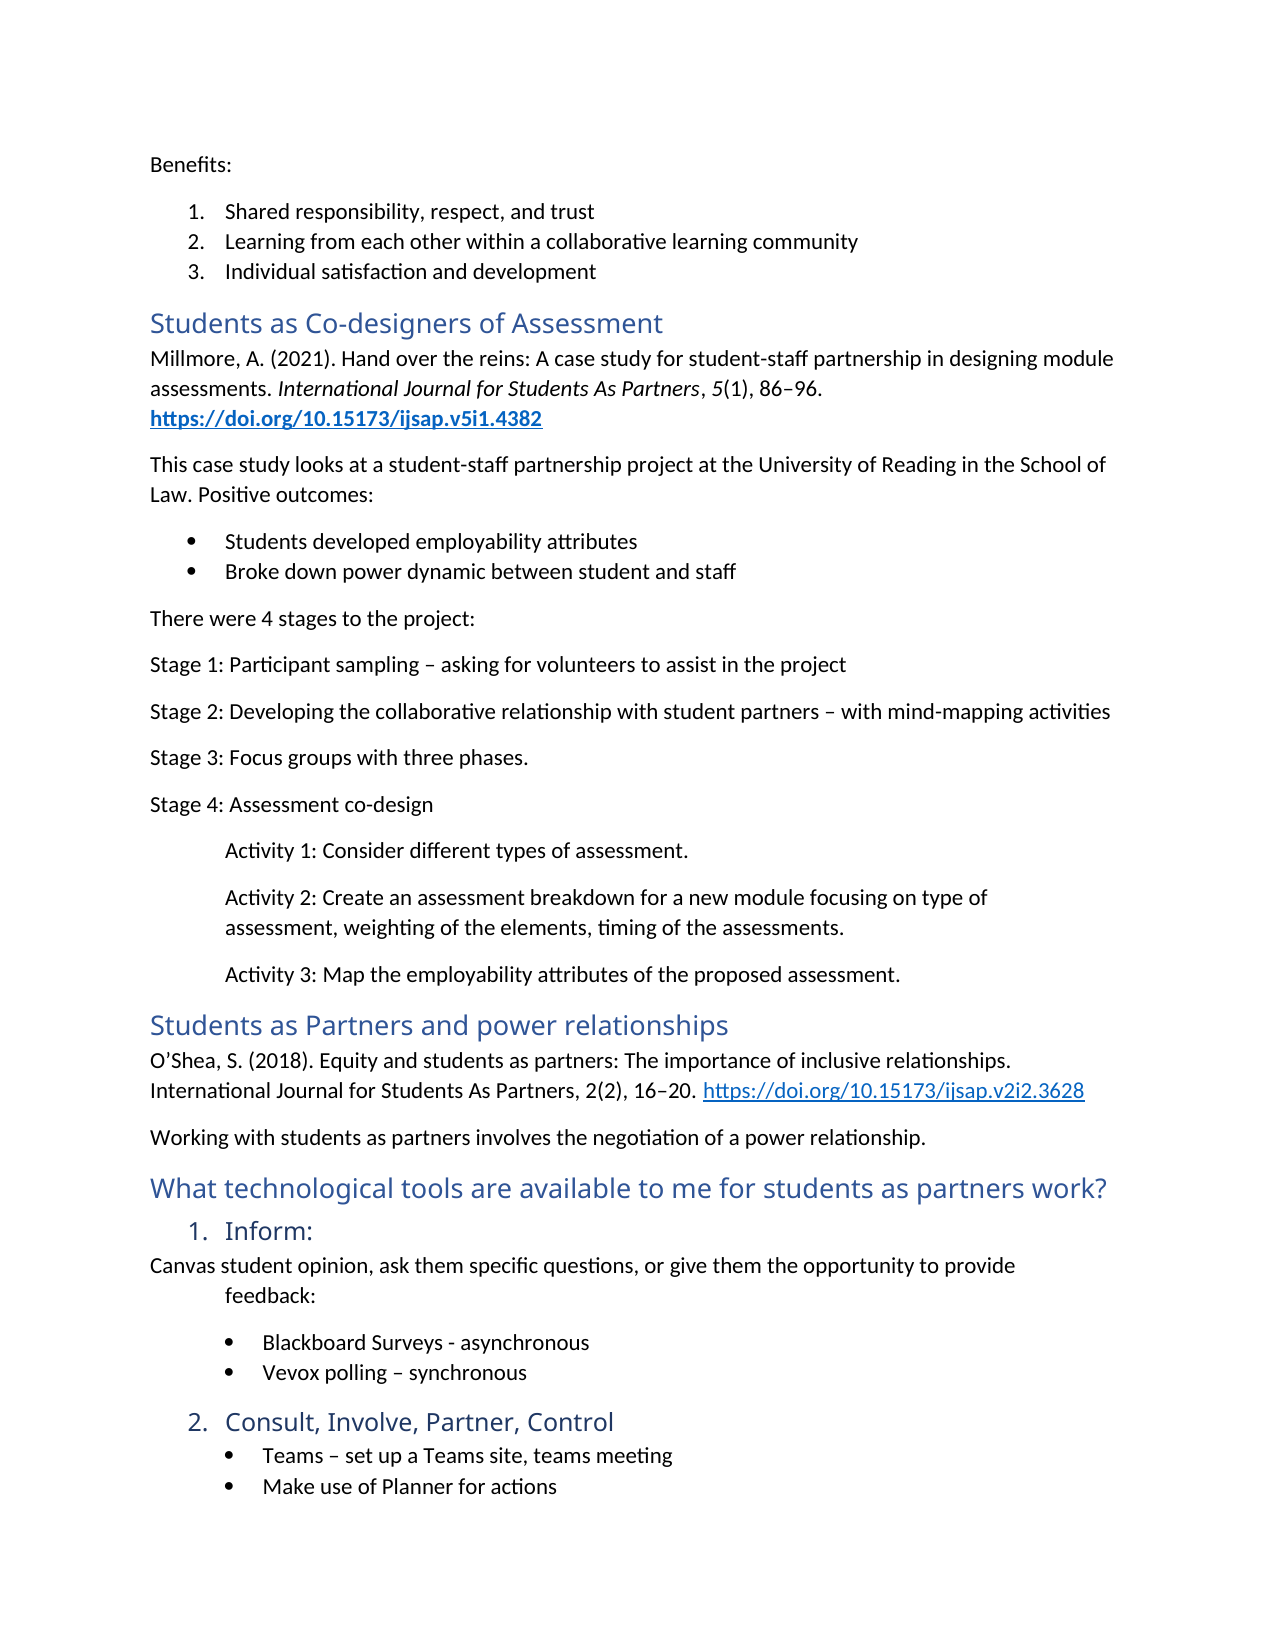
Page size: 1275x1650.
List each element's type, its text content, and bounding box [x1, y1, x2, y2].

subtitle Students as Co-designers of Assessment [150, 304, 1125, 341]
text There were 4 stages to the project: [150, 604, 1125, 632]
list Teams – set up a Teams site, teams meeting [225, 1442, 1125, 1470]
list Broke down power dynamic between student and staff [187, 557, 1125, 585]
subtitle Inform: [187, 1214, 1125, 1248]
text Canvas student opinion, ask them specific questions, or give them the opportunity to provide feedback: [150, 1251, 1125, 1309]
list Learning from each other within a collaborative learning community [187, 227, 1125, 255]
text O’Shea, S. (2018). Equity and students as partners: The importance of inclusive relationships. International Journal for Students As Partners, 2(2), 16–20. https://doi.org/10.15173/ijsap.v2i2.3628 [150, 1046, 1125, 1104]
text Activity 1: Consider different types of assessment. [150, 837, 1125, 865]
list Blackboard Surveys - asynchronous [225, 1328, 1125, 1356]
text Working with students as partners involves the negotiation of a power relationship. [150, 1123, 1125, 1151]
subtitle What technological tools are available to me for students as partners work? [150, 1170, 1125, 1207]
text Activity 2: Create an assessment breakdown for a new module focusing on type of assessment, weighting of the elements, timing of the assessments. [150, 883, 1125, 941]
list Make use of Planner for actions [225, 1472, 1125, 1500]
text Activity 3: Map the employability attributes of the proposed assessment. [150, 960, 1125, 988]
text Benefits: [150, 150, 1125, 178]
text This case study looks at a student-staff partnership project at the University of Reading in the School of Law. Positive outcomes: [150, 450, 1125, 508]
list Students developed employability attributes [187, 527, 1125, 555]
list Individual satisfaction and development [187, 257, 1125, 285]
text Stage 2: Developing the collaborative relationship with student partners – with mind-mapping activities [150, 697, 1125, 725]
text Millmore, A. (2021). Hand over the reins: A case study for student-staff partnership in designing module assessments. International Journal for Students As Partners, 5(1), 86–96. https://doi.org/10.15173/ijsap.v5i1.4382 [150, 344, 1125, 432]
subtitle Students as Partners and power relationships [150, 1006, 1125, 1043]
text Stage 4: Assessment co-design [150, 790, 1125, 818]
subtitle Consult, Involve, Partner, Control [187, 1405, 1125, 1439]
text Stage 1: Participant sampling – asking for volunteers to assist in the project [150, 650, 1125, 678]
list Vevox polling – synchronous [225, 1358, 1125, 1386]
text Stage 3: Focus groups with three phases. [150, 743, 1125, 772]
list Shared responsibility, respect, and trust [187, 197, 1125, 225]
